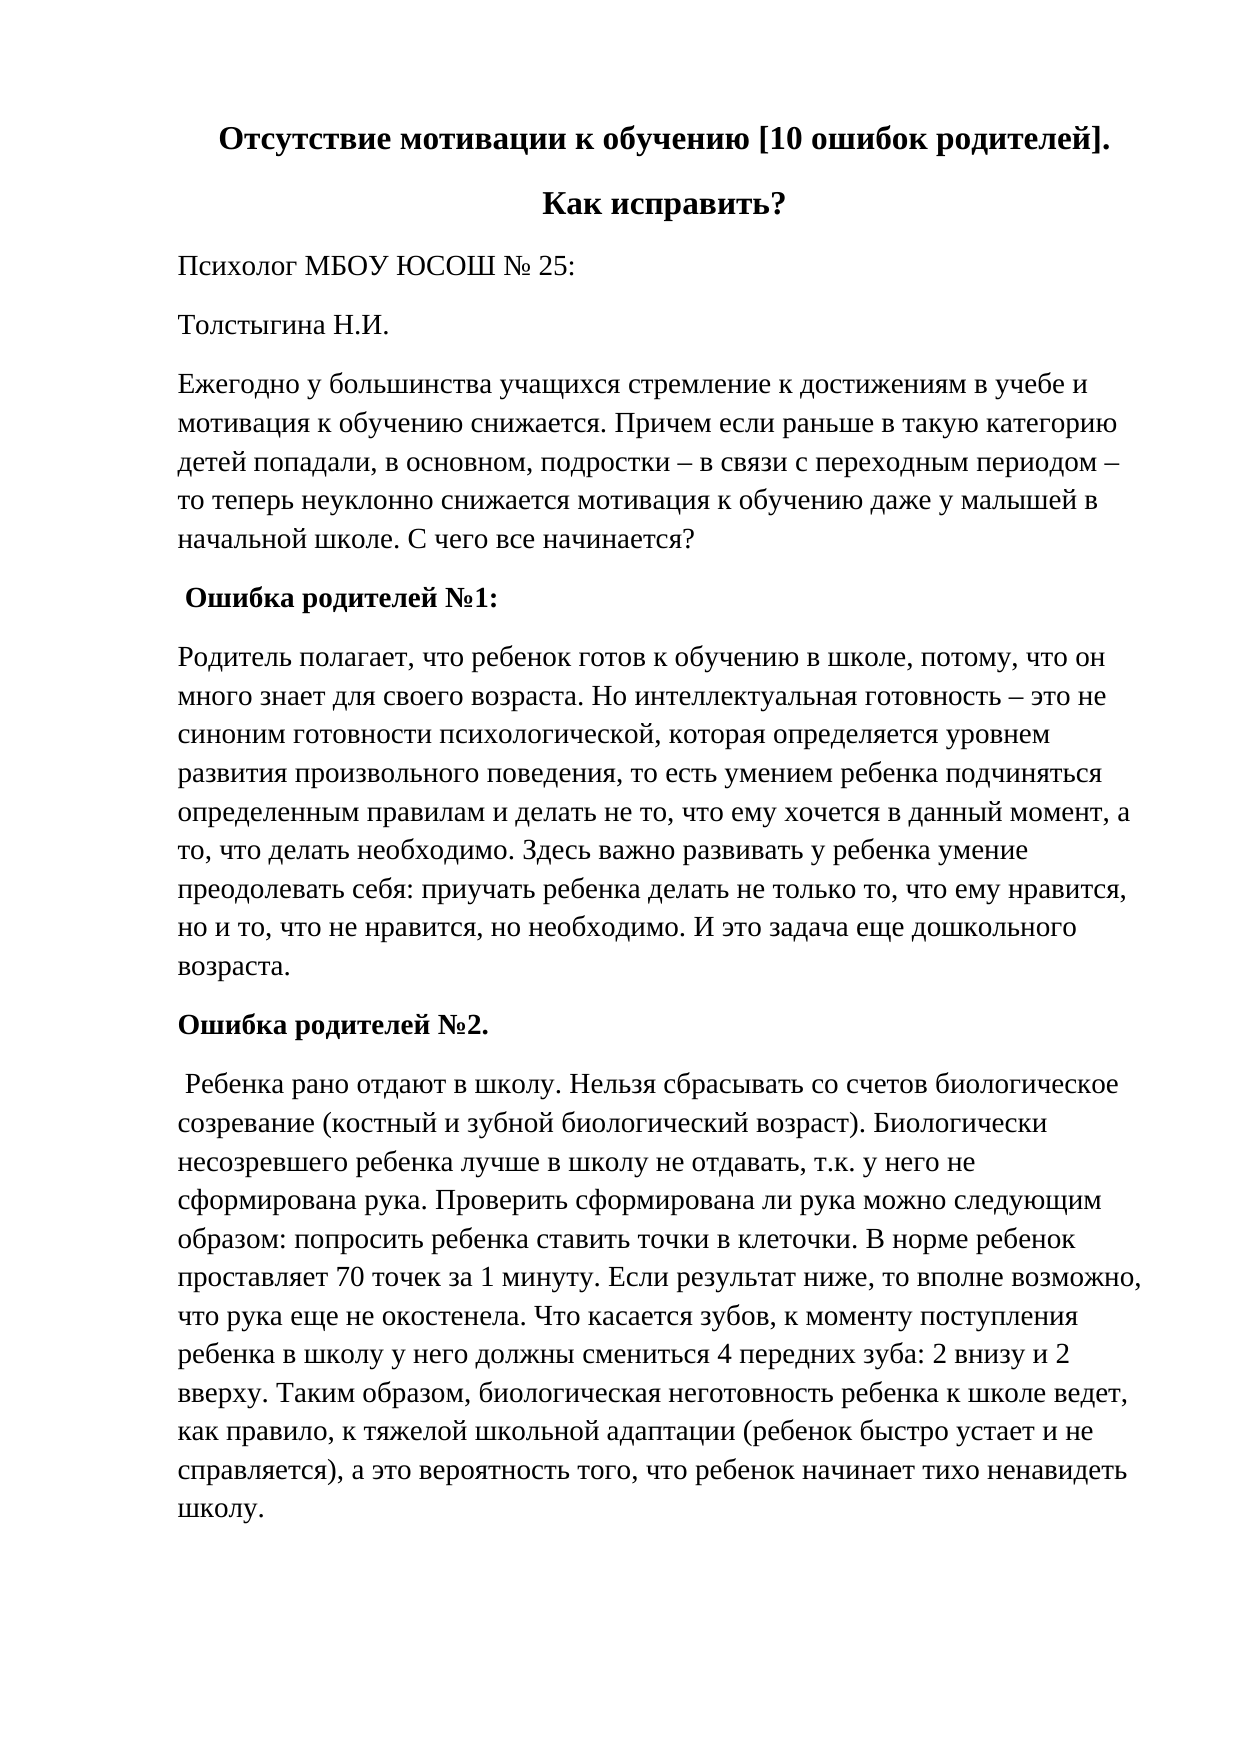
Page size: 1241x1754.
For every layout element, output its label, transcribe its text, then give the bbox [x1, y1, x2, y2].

text Толстыгина Н.И. [177, 307, 1152, 341]
text Отсутствие мотивации к обучению [10 ошибок родителей]. [177, 118, 1152, 156]
text Родитель полагает, что ребенок готов к обучению в школе, потому, что он много знает для своего возраста. Но интеллектуальная готовность – это не синоним готовности психологической, которая определяется уровнем развития произвольного поведения, то есть умением ребенка подчиняться определенным правилам и делать не то, что ему хочется в данный момент, а то, что делать необходимо. Здесь важно развивать у ребенка умение преодолевать себя: приучать ребенка делать не только то, что ему нравится, но и то, что не нравится, но необходимо. И это задача еще дошкольного возраста. [177, 639, 1152, 981]
text Психолог МБОУ ЮСОШ № 25: [177, 248, 1152, 281]
text Ребенка рано отдают в школу. Нельзя сбрасывать со счетов биологическое созревание (костный и зубной биологический возраст). Биологически несозревшего ребенка лучше в школу не отдавать, т.к. у него не сформирована рука. Проверить сформирована ли рука можно следующим образом: попросить ребенка ставить точки в клеточки. В норме ребенок проставляет 70 точек за 1 минуту. Если результат ниже, то вполне возможно, что рука еще не окостенела. Что касается зубов, к моменту поступления ребенка в школу у него должны смениться 4 передних зуба: 2 внизу и 2 вверху. Таким образом, биологическая неготовность ребенка к школе ведет, как правило, к тяжелой школьной адаптации (ребенок быстро устает и не справляется), а это вероятность того, что ребенок начинает тихо ненавидеть школу. [177, 1067, 1152, 1524]
text Как исправить? [177, 183, 1152, 221]
text Ежегодно у большинства учащихся стремление к достижениям в учебе и мотивация к обучению снижается. Причем если раньше в такую категорию детей попадали, в основном, подростки – в связи с переходным периодом – то теперь неуклонно снижается мотивация к обучению даже у малышей в начальной школе. С чего все начинается? [177, 367, 1152, 554]
text Ошибка родителей №1: [177, 580, 1152, 614]
text Ошибка родителей №2. [177, 1007, 1152, 1041]
